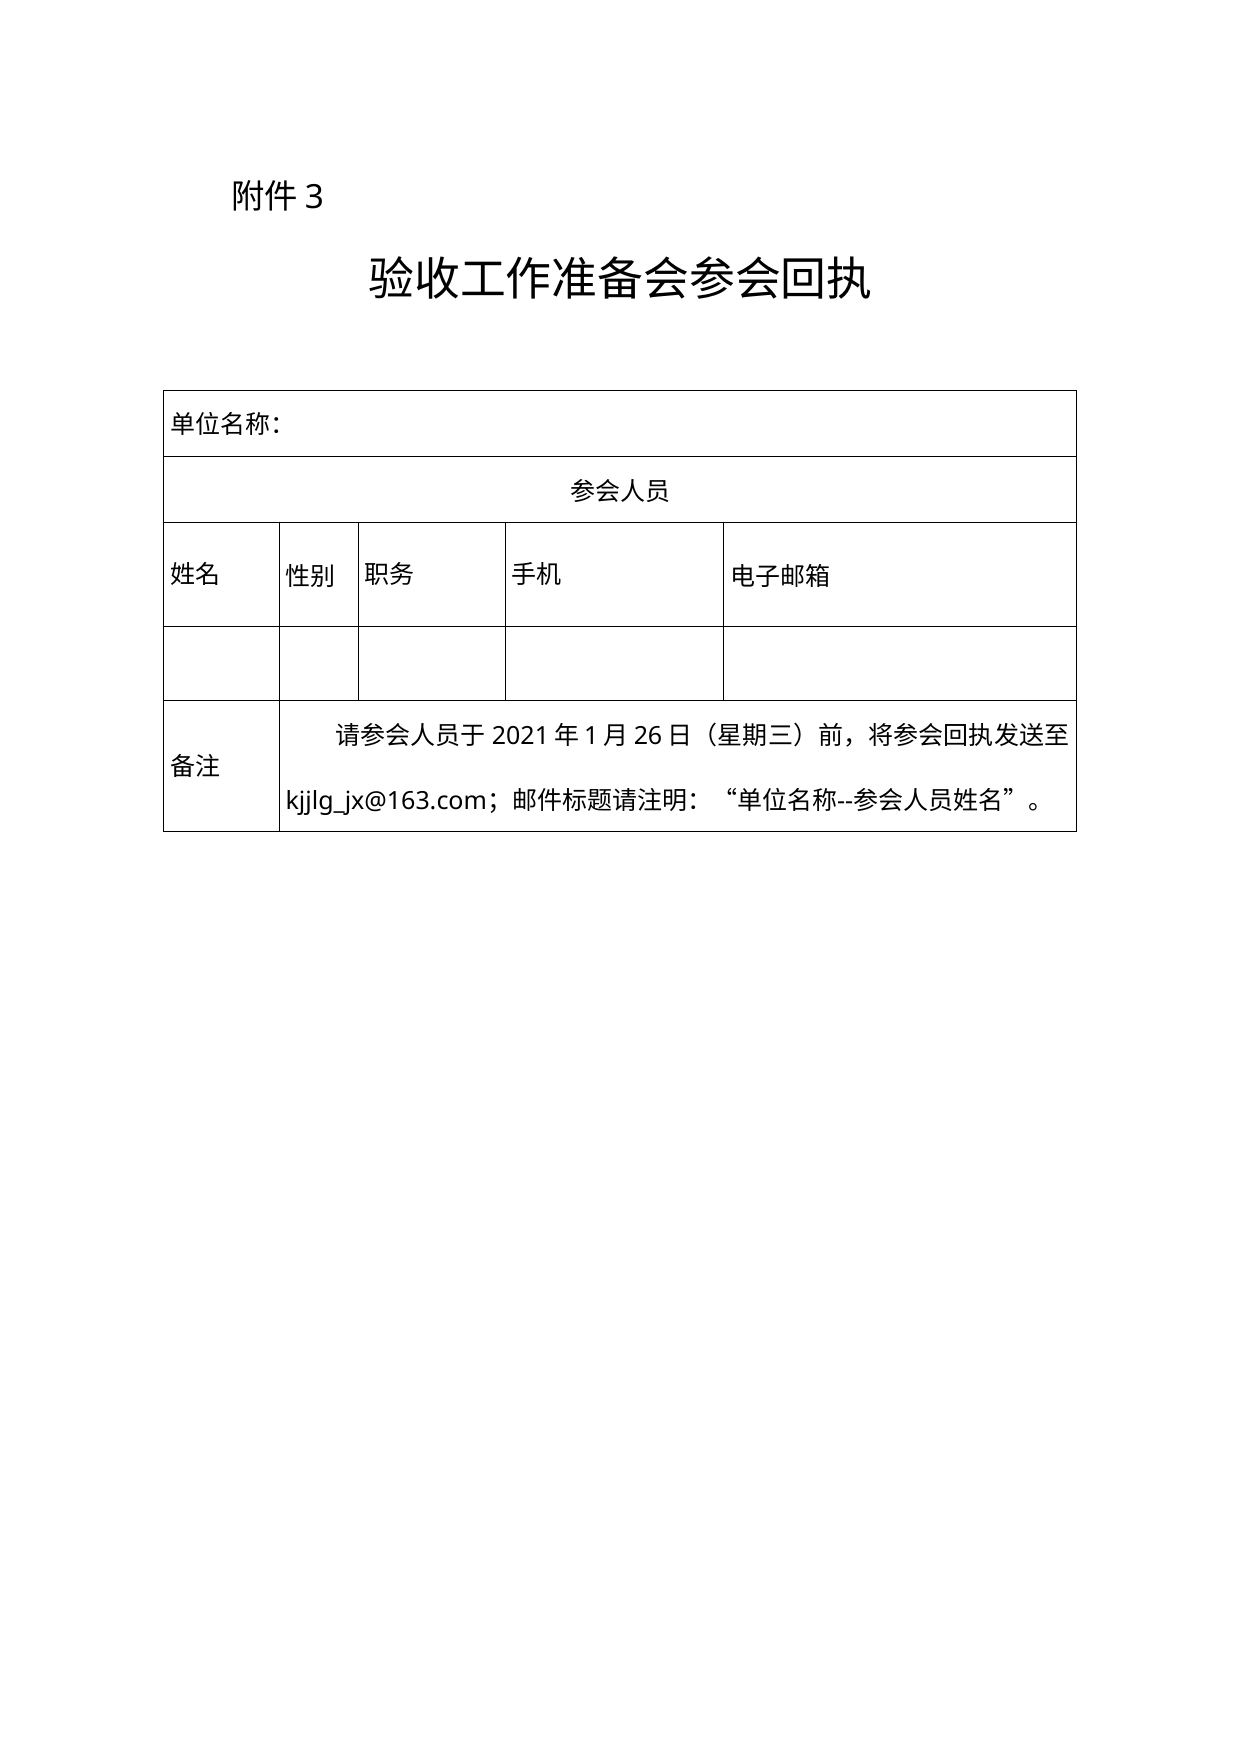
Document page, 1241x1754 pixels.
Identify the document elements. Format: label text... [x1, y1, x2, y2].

text 验收工作准备会参会回执 [187, 227, 1053, 324]
table_cell [280, 627, 358, 700]
table_cell [164, 627, 279, 700]
table_cell 性别 [280, 523, 358, 626]
table_cell 姓名 [164, 523, 279, 626]
table_cell 手机 [506, 523, 723, 626]
table_cell [359, 627, 505, 700]
table_cell 电子邮箱 [724, 523, 1076, 626]
table_cell [724, 627, 1076, 700]
table_cell 职务 [359, 523, 505, 626]
table_cell 备注 [164, 701, 279, 831]
text 附件3 [187, 162, 1053, 227]
table_header 单位名称： [164, 391, 1076, 456]
table_cell [506, 627, 723, 700]
table_cell 参会人员 [164, 457, 1076, 522]
table_cell 请参会人员于2021年1月26日（星期三）前，将参会回执发送至kjjlg_jx@163.com；邮件标题请注明：“单位名称--参会人员姓名”。 [280, 701, 1076, 831]
